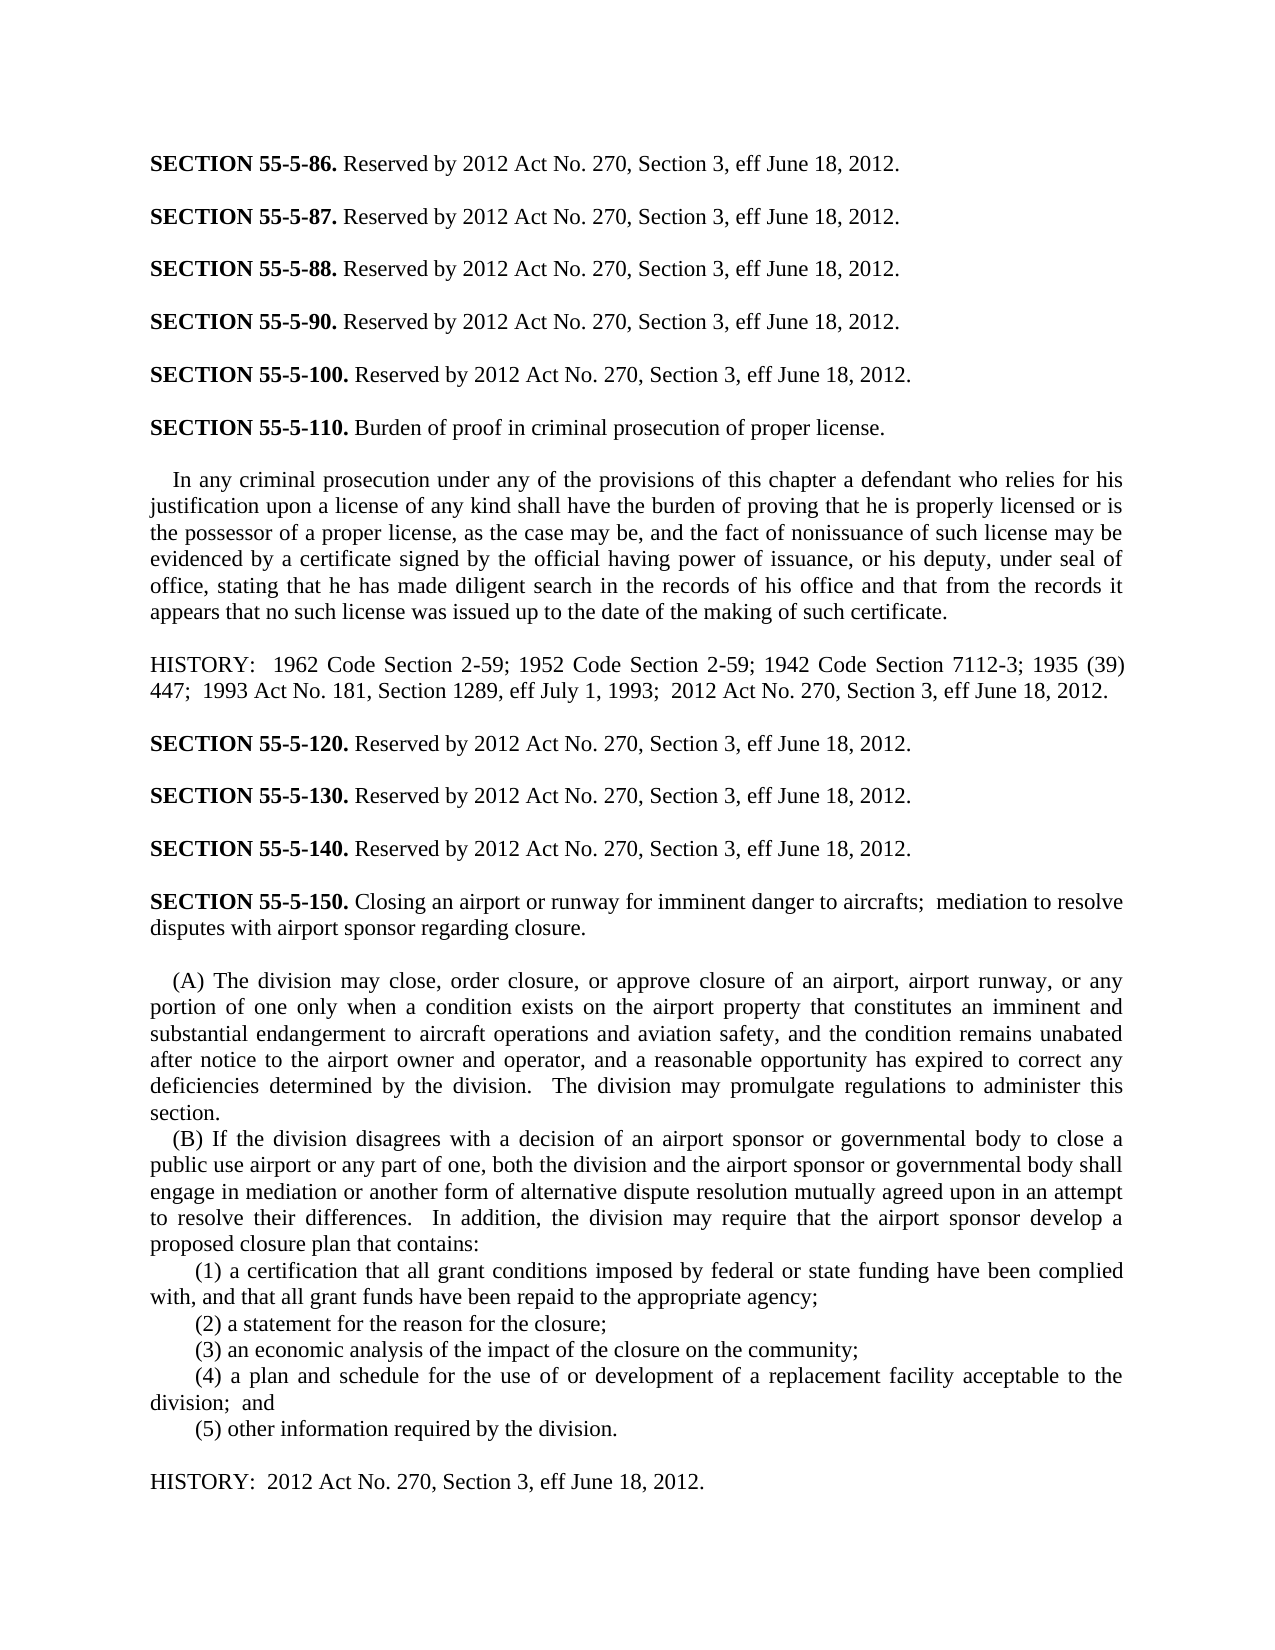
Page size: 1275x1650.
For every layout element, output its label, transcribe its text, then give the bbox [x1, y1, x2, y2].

text SECTION 55-5-110. Burden of proof in criminal prosecution of proper license. [150, 413, 1125, 440]
text SECTION 55-5-140. Reserved by 2012 Act No. 270, Section 3, eff June 18, 2012. [150, 835, 1125, 862]
text SECTION 55-5-87. Reserved by 2012 Act No. 270, Section 3, eff June 18, 2012. [150, 203, 1125, 229]
text (2) a statement for the reason for the closure; [150, 1309, 1125, 1336]
text (1) a certification that all grant conditions imposed by federal or state funding have been complied with, and that all grant funds have been repaid to the appropriate agency; [150, 1257, 1125, 1309]
text In any criminal prosecution under any of the provisions of this chapter a defendant who relies for his justification upon a license of any kind shall have the burden of proving that he is properly licensed or is the possessor of a proper license, as the case may be, and the fact of nonissuance of such license may be evidenced by a certificate signed by the official having power of issuance, or his deputy, under seal of office, stating that he has made diligent search in the records of his office and that from the records it appears that no such license was issued up to the date of the making of such certificate. [150, 466, 1125, 624]
text SECTION 55-5-120. Reserved by 2012 Act No. 270, Section 3, eff June 18, 2012. [150, 730, 1125, 756]
text HISTORY: 2012 Act No. 270, Section 3, eff June 18, 2012. [150, 1468, 1125, 1494]
text SECTION 55-5-150. Closing an airport or runway for imminent danger to aircrafts; mediation to resolve disputes with airport sponsor regarding closure. [150, 888, 1125, 941]
text (5) other information required by the division. [150, 1415, 1125, 1441]
text (B) If the division disagrees with a decision of an airport sponsor or governmental body to close a public use airport or any part of one, both the division and the airport sponsor or governmental body shall engage in mediation or another form of alternative dispute resolution mutually agreed upon in an attempt to resolve their differences. In addition, the division may require that the airport sponsor develop a proposed closure plan that contains: [150, 1125, 1125, 1257]
text (4) a plan and schedule for the use of or development of a replacement facility acceptable to the division; and [150, 1362, 1125, 1415]
text HISTORY: 1962 Code Section 2-59; 1952 Code Section 2-59; 1942 Code Section 7112-3; 1935 (39) 447; 1993 Act No. 181, Section 1289, eff July 1, 1993; 2012 Act No. 270, Section 3, eff June 18, 2012. [150, 651, 1125, 703]
text SECTION 55-5-100. Reserved by 2012 Act No. 270, Section 3, eff June 18, 2012. [150, 361, 1125, 387]
text SECTION 55-5-130. Reserved by 2012 Act No. 270, Section 3, eff June 18, 2012. [150, 782, 1125, 809]
text SECTION 55-5-90. Reserved by 2012 Act No. 270, Section 3, eff June 18, 2012. [150, 308, 1125, 334]
text (A) The division may close, order closure, or approve closure of an airport, airport runway, or any portion of one only when a condition exists on the airport property that constitutes an imminent and substantial endangerment to aircraft operations and aviation safety, and the condition remains unabated after notice to the airport owner and operator, and a reasonable opportunity has expired to correct any deficiencies determined by the division. The division may promulgate regulations to administer this section. [150, 967, 1125, 1125]
text (3) an economic analysis of the impact of the closure on the community; [150, 1336, 1125, 1362]
text SECTION 55-5-86. Reserved by 2012 Act No. 270, Section 3, eff June 18, 2012. [150, 150, 1125, 176]
text SECTION 55-5-88. Reserved by 2012 Act No. 270, Section 3, eff June 18, 2012. [150, 255, 1125, 282]
